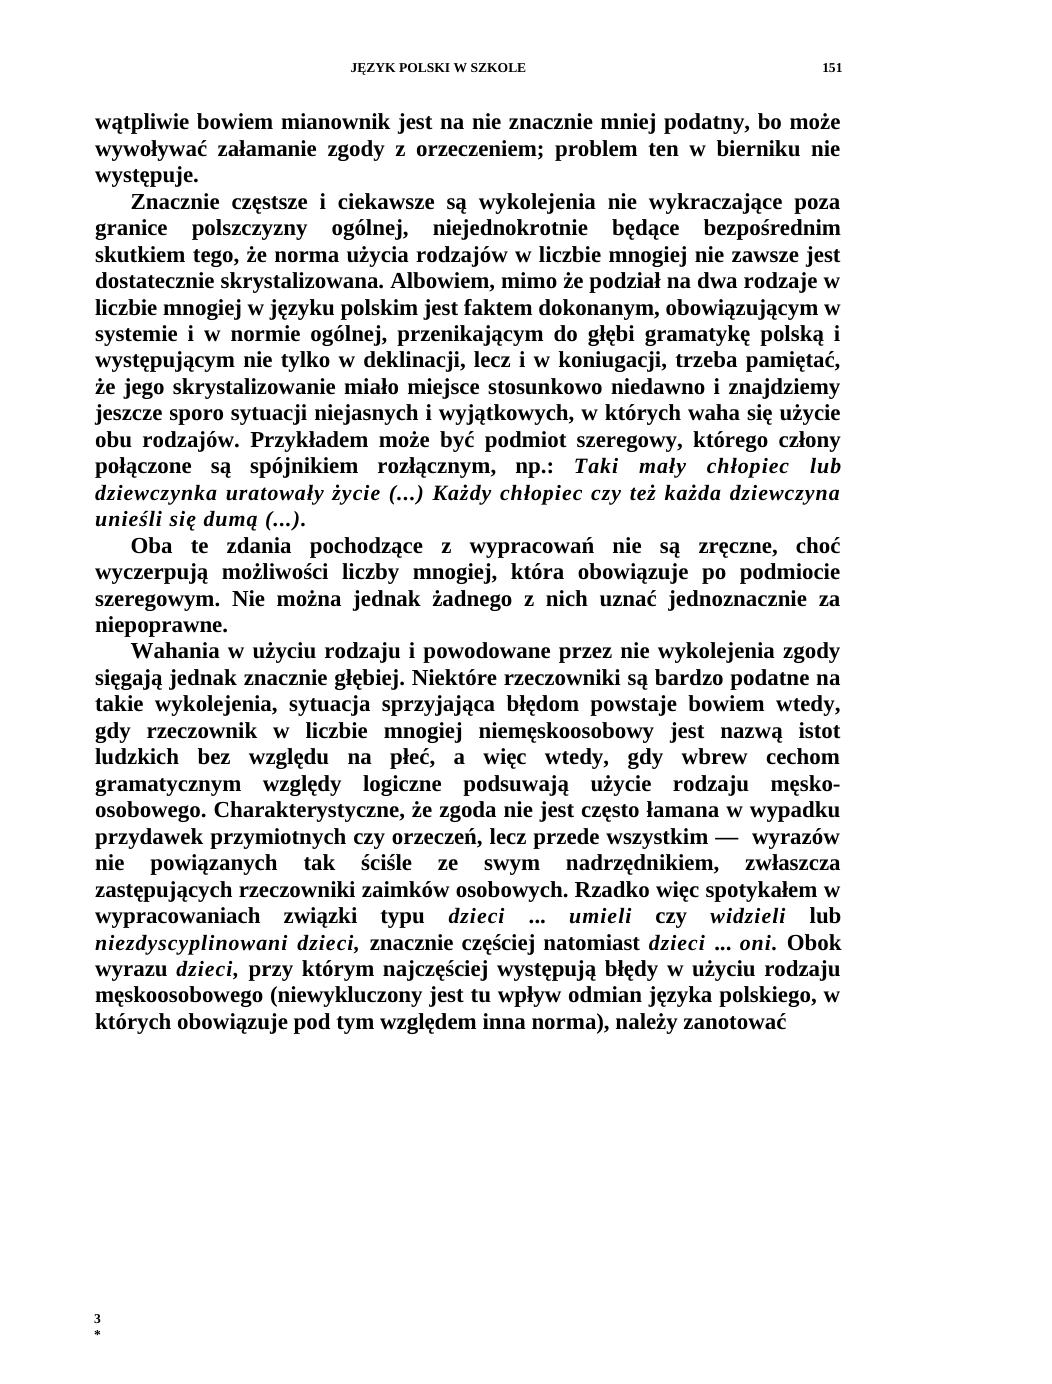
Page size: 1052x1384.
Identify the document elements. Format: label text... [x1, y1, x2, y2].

text Oba te zdania pochodzące z wypracowań nie są zręczne, choć wyczerpują możliwości liczby mnogiej, która obowiązuje po podmiocie szeregowym. Nie można jednak żadnego z nich uznać jednoznacznie za niepoprawne. [95, 532, 841, 638]
text Wahania w użyciu rodzaju i powodowane przez nie wykolejenia zgody sięgają jednak znacznie głębiej. Niektóre rzeczowniki są bardzo podatne na takie wykolejenia, sytuacja sprzyjająca błędom powstaje bowiem wtedy, gdy rzeczownik w liczbie mnogiej niemęskoosobowy jest nazwą istot ludzkich bez względu na płeć, a więc wtedy, gdy wbrew cechom gramatycznym względy logiczne podsuwają użycie rodzaju męsko- osobowego. Charakterystyczne, że zgoda nie jest często łamana w wypadku przydawek przymiotnych czy orzeczeń, lecz przede wszystkim — wyrazów nie powiązanych tak ściśle ze swym nadrzędnikiem, zwłaszcza zastępujących rzeczowniki zaimków osobowych. Rzadko więc spotykałem w wypracowaniach związki typu dzieci ... umieli czy widzieli lub niezdyscyplinowani dzieci, znacznie częściej natomiast dzieci ... oni. Obok wyrazu dzieci, przy którym najczęściej występują błędy w użyciu rodzaju męskoosobowego (niewykluczony jest tu wpływ odmian języka polskiego, w których obowiązuje pod tym względem inna norma), należy zanotować [95, 638, 841, 1034]
text Znacznie częstsze i ciekawsze są wykolejenia nie wykraczające poza granice polszczyzny ogólnej, niejednokrotnie będące bezpośrednim skutkiem tego, że norma użycia rodzajów w liczbie mnogiej nie zawsze jest dostatecznie skrystalizowana. Albowiem, mimo że podział na dwa rodzaje w liczbie mnogiej w języku polskim jest faktem dokonanym, obowiązującym w systemie i w normie ogólnej, przenikającym do głębi gramatykę polską i występującym nie tylko w deklinacji, lecz i w koniugacji, trzeba pamiętać, że jego skrystalizowanie miało miejsce stosunkowo niedawno i znajdziemy jeszcze sporo sytuacji niejasnych i wyjątkowych, w których waha się użycie obu rodzajów. Przykładem może być podmiot szeregowy, którego człony połączone są spójnikiem rozłącznym, np.: Taki mały chłopiec lub dziewczynka uratowały życie (...) Każdy chłopiec czy też każda dziewczyna unieśli się dumą (...). [95, 188, 841, 532]
text wątpliwie bowiem mianownik jest na nie znacznie mniej podatny, bo może wywoływać załamanie zgody z orzeczeniem; problem ten w bierniku nie występuje. [95, 108, 841, 188]
